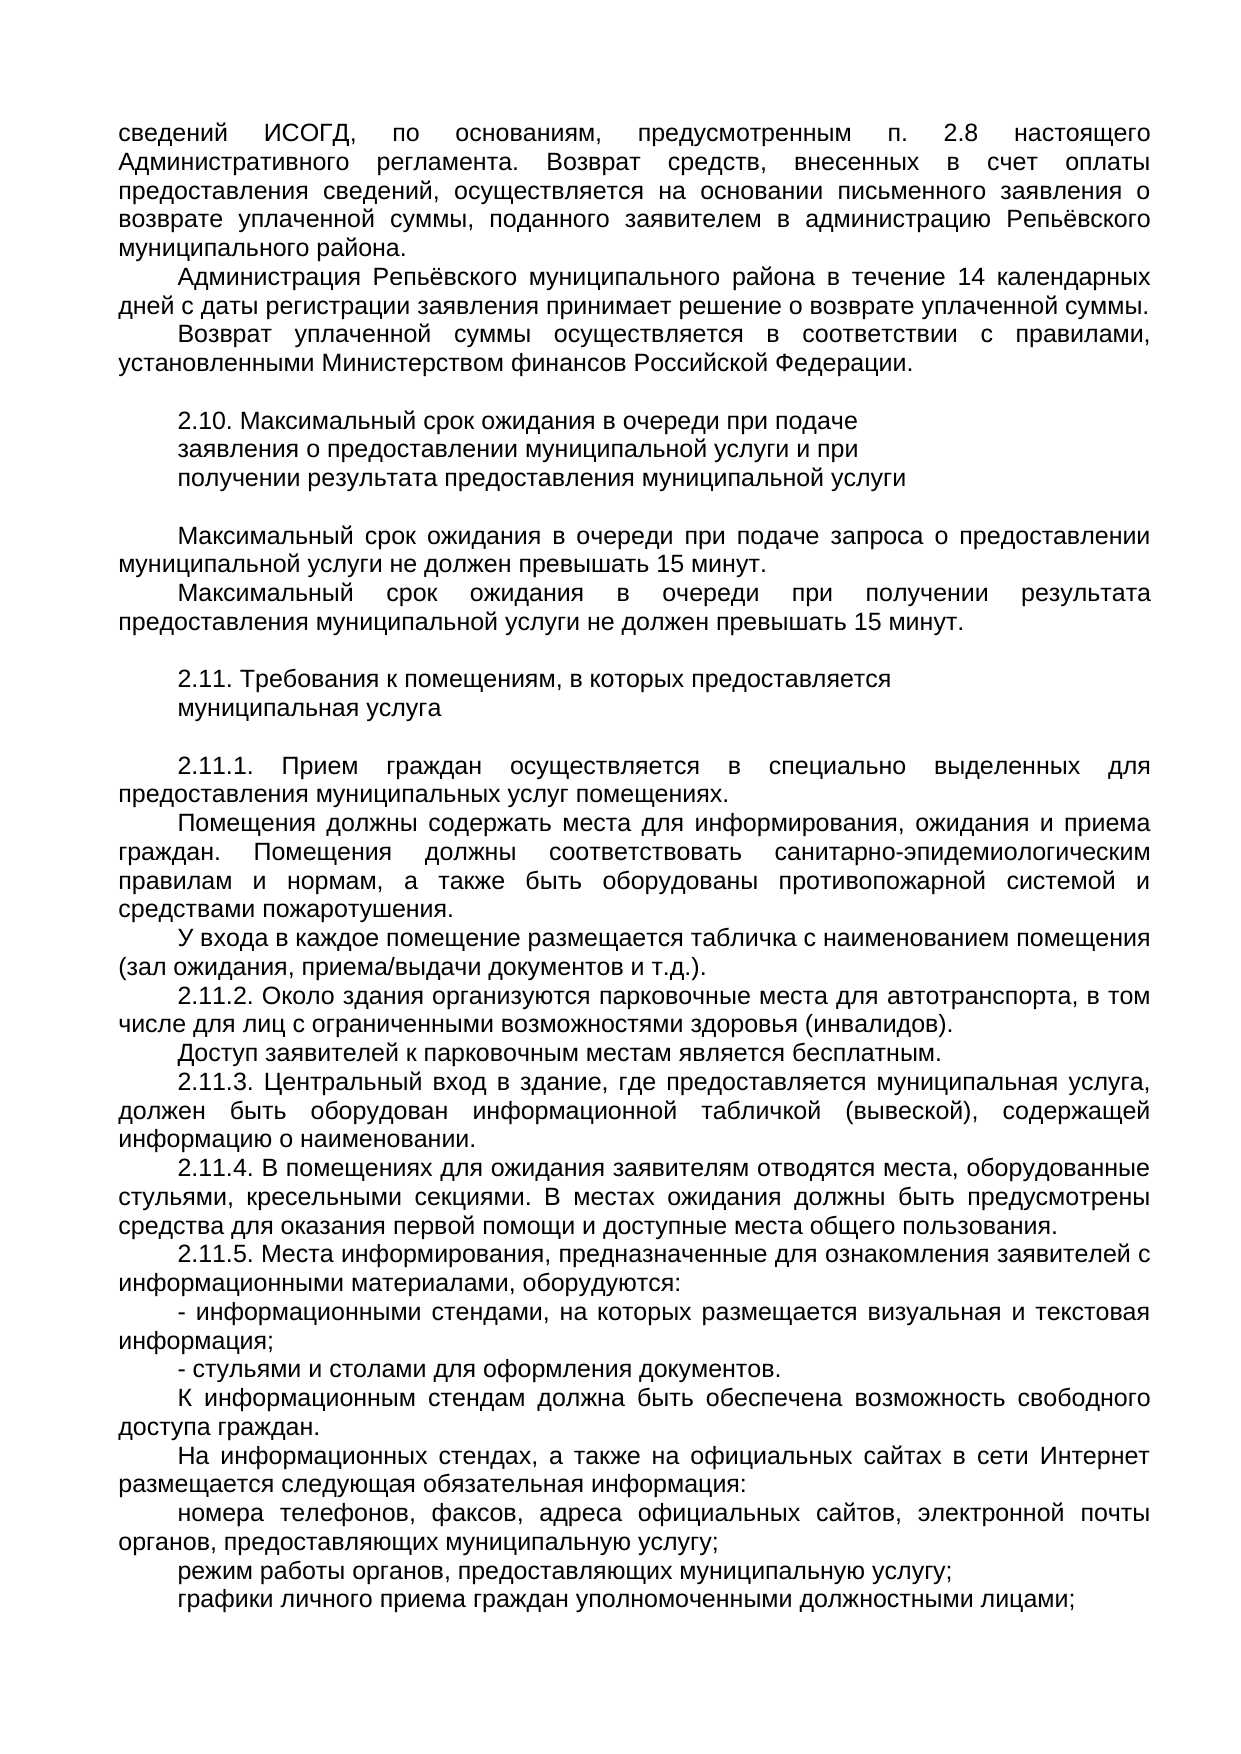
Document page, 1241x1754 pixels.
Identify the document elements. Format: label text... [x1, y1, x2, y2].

text Максимальный срок ожидания в очереди при подаче запроса о предоставлении муниципальной услуги не должен превышать 15 минут. [118, 521, 1152, 578]
text 2.11.4. В помещениях для ожидания заявителям отводятся места, оборудованные стульями, кресельными секциями. В местах ожидания должны быть предусмотрены средства для оказания первой помощи и доступные места общего пользования. [118, 1153, 1152, 1239]
text Доступ заявителей к парковочным местам является бесплатным. [118, 1038, 1152, 1067]
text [118, 118, 1152, 262]
text 2.11.5. Места информирования, предназначенные для ознакомления заявителей с информационными материалами, оборудуются: [118, 1239, 1152, 1297]
text 2.10. Максимальный срок ожидания в очереди при подаче [118, 406, 1152, 434]
text 2.11.3. Центральный вход в здание, где предоставляется муниципальная услуга, должен быть оборудован информационной табличкой (вывеской), содержащей информацию о наименовании. [118, 1067, 1152, 1153]
text графики личного приема граждан уполномоченными должностными лицами; [118, 1584, 1152, 1613]
text получении результата предоставления муниципальной услуги [118, 463, 1152, 492]
text Помещения должны содержать места для информирования, ожидания и приема граждан. Помещения должны соответствовать санитарно-эпидемиологическим правилам и нормам, а также быть оборудованы противопожарной системой и средствами пожаротушения. [118, 808, 1152, 923]
text У входа в каждое помещение размещается табличка с наименованием помещения (зал ожидания, приема/выдачи документов и т.д.). [118, 923, 1152, 981]
text К информационным стендам должна быть обеспечена возможность свободного доступа граждан. [118, 1383, 1152, 1441]
text 2.11.1. Прием граждан осуществляется в специально выделенных для предоставления муниципальных услуг помещениях. [118, 751, 1152, 808]
text номера телефонов, факсов, адреса официальных сайтов, электронной почты органов, предоставляющих муниципальную услугу; [118, 1498, 1152, 1556]
text режим работы органов, предоставляющих муниципальную услугу; [118, 1556, 1152, 1584]
text 2.11.2. Около здания организуются парковочные места для автотранспорта, в том числе для лиц с ограниченными возможностями здоровья (инвалидов). [118, 981, 1152, 1038]
text На информационных стендах, а также на официальных сайтах в сети Интернет размещается следующая обязательная информация: [118, 1441, 1152, 1498]
text Администрация Репьёвского муниципального района в течение 14 календарных дней с даты регистрации заявления принимает решение о возврате уплаченной суммы. [118, 262, 1152, 319]
text Возврат уплаченной суммы осуществляется в соответствии с правилами, установленными Министерством финансов Российской Федерации. [118, 319, 1152, 377]
text Максимальный срок ожидания в очереди при получении результата предоставления муниципальной услуги не должен превышать 15 минут. [118, 578, 1152, 636]
text муниципальная услуга [118, 693, 1152, 722]
text 2.11. Требования к помещениям, в которых предоставляется [118, 664, 1152, 693]
text - стульями и столами для оформления документов. [118, 1354, 1152, 1383]
text заявления о предоставлении муниципальной услуги и при [118, 434, 1152, 463]
text - информационными стендами, на которых размещается визуальная и текстовая информация; [118, 1297, 1152, 1354]
